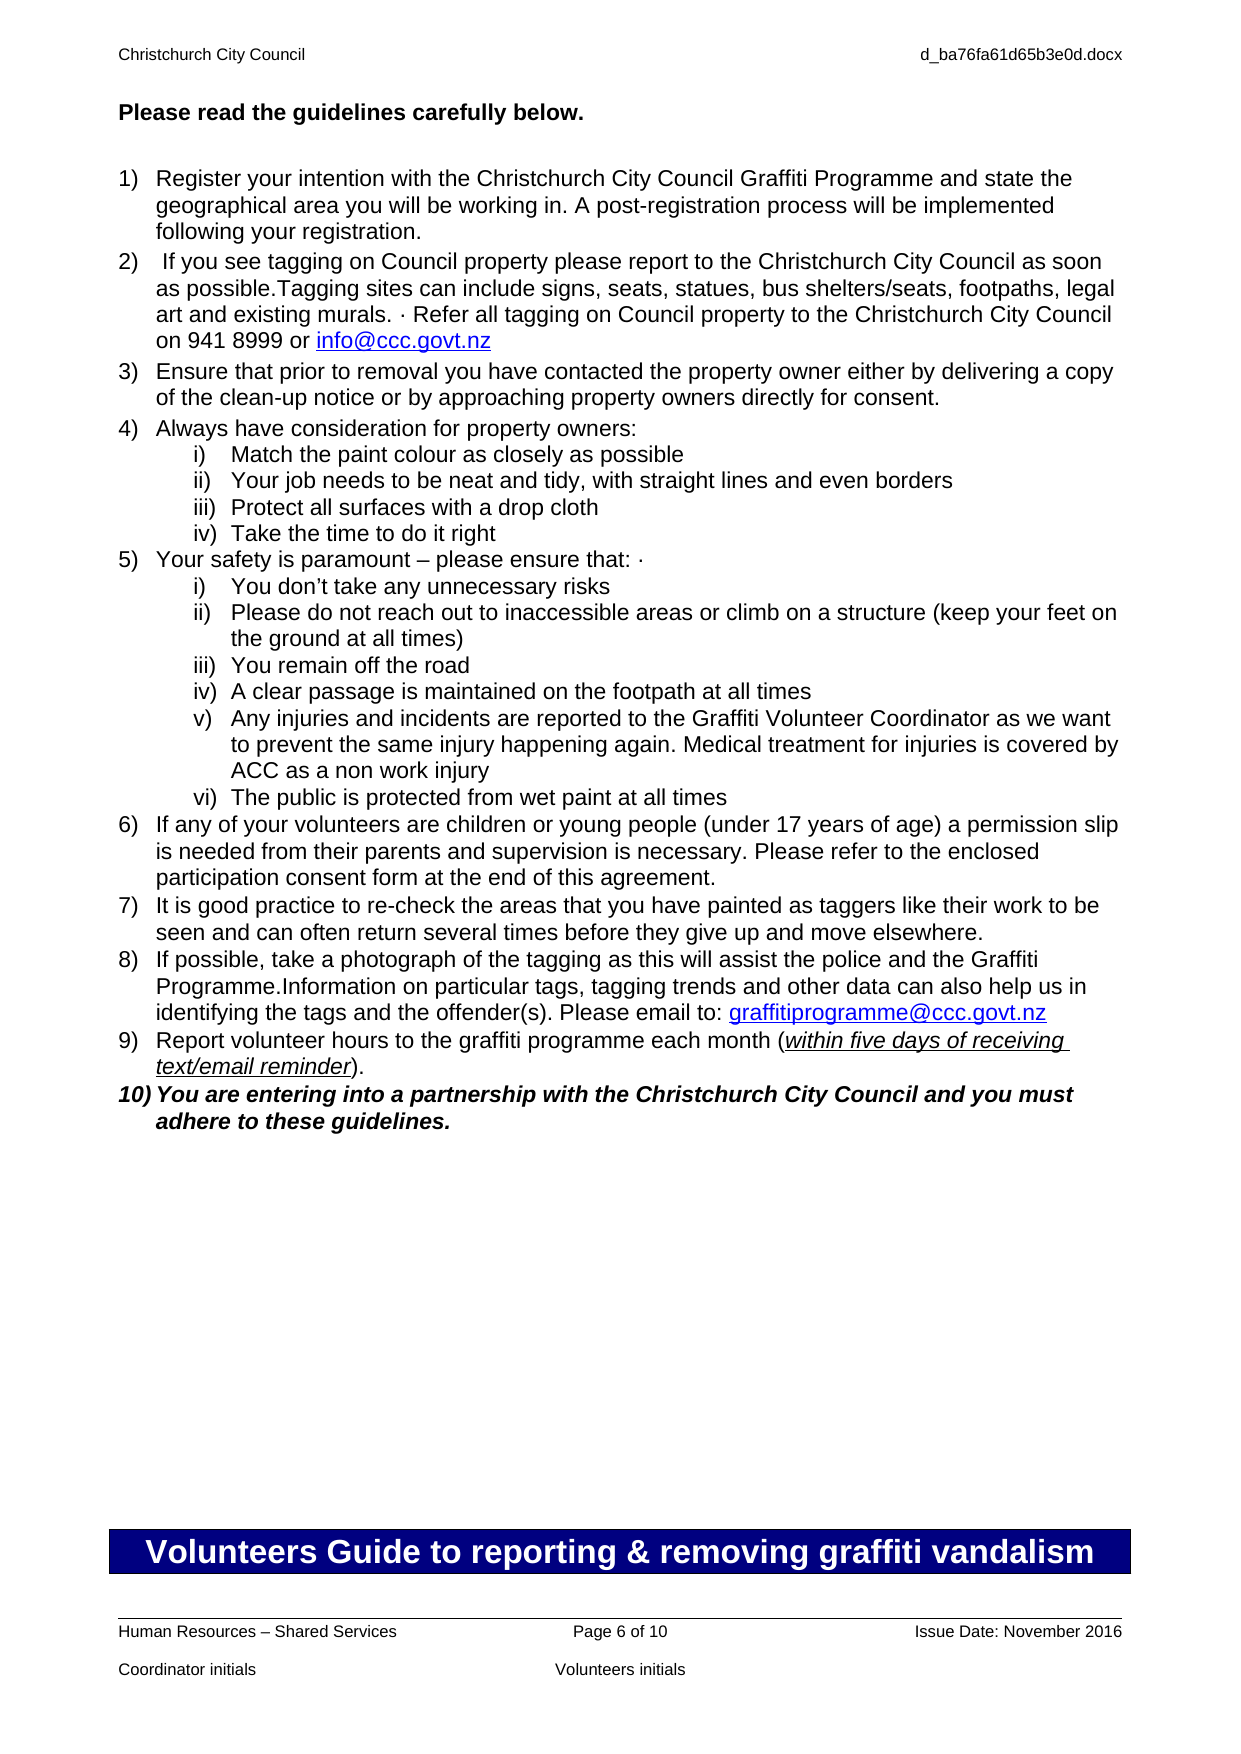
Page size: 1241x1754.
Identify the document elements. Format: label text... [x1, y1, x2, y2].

list A clear passage is maintained on the footpath at all times [193, 678, 1122, 704]
list You don’t take any unnecessary risks [193, 573, 1122, 599]
list Register your intention with the Christchurch City Council Graffiti Programme and state the geographical area you will be working in. A post-registration process will be implemented following your registration. [118, 165, 1122, 244]
list It is good practice to re-check the areas that you have painted as taggers like their work to be seen and can often return several times before they give up and move elsewhere. [118, 892, 1122, 945]
text Please read the guidelines carefully below. [118, 99, 1122, 126]
list Your safety is paramount – please ensure that: · [118, 546, 1122, 573]
list Your job needs to be neat and tidy, with straight lines and even borders [193, 467, 1122, 494]
list Ensure that prior to removal you have contacted the property owner either by delivering a copy of the clean-up notice or by approaching property owners directly for consent. [118, 358, 1122, 411]
list Please do not reach out to inaccessible areas or climb on a structure (keep your feet on the ground at all times) [193, 599, 1122, 652]
list If you see tagging on Council property please report to the Christchurch City Council as soon as possible.Tagging sites can include signs, seats, statues, bus shelters/seats, footpaths, legal art and existing murals. · Refer all tagging on Council property to the Christchurch City Council on 941 8999 or info@ccc.govt.nz [118, 248, 1122, 354]
list If any of your volunteers are children or young people (under 17 years of age) a permission slip is needed from their parents and supervision is necessary. Please refer to the enclosed participation consent form at the end of this agreement. [118, 811, 1122, 891]
list Take the time to do it right [193, 520, 1122, 546]
list You remain off the road [193, 652, 1122, 678]
list The public is protected from wet paint at all times [193, 783, 1122, 810]
list Protect all surfaces with a drop cloth [193, 494, 1122, 520]
list Match the paint colour as closely as possible [193, 441, 1122, 467]
list If possible, take a photograph of the tagging as this will assist the police and the Graffiti Programme.Information on particular tags, tagging trends and other data can also help us in identifying the tags and the offender(s). Please email to: graffitiprogramme@ccc.govt.nz [118, 946, 1122, 1025]
list You are entering into a partnership with the Christchurch City Council and you must adhere to these guidelines. [118, 1081, 1122, 1134]
text Volunteers Guide to reporting & removing graffiti vandalism [110, 1530, 1130, 1573]
list Any injuries and incidents are reported to the Graffiti Volunteer Coordinator as we want to prevent the same injury happening again. Medical treatment for injuries is covered by ACC as a non work injury [193, 704, 1122, 783]
list Report volunteer hours to the graffiti programme each month (within five days of receiving text/email reminder). [118, 1027, 1122, 1080]
list Always have consideration for property owners: [118, 414, 1122, 441]
